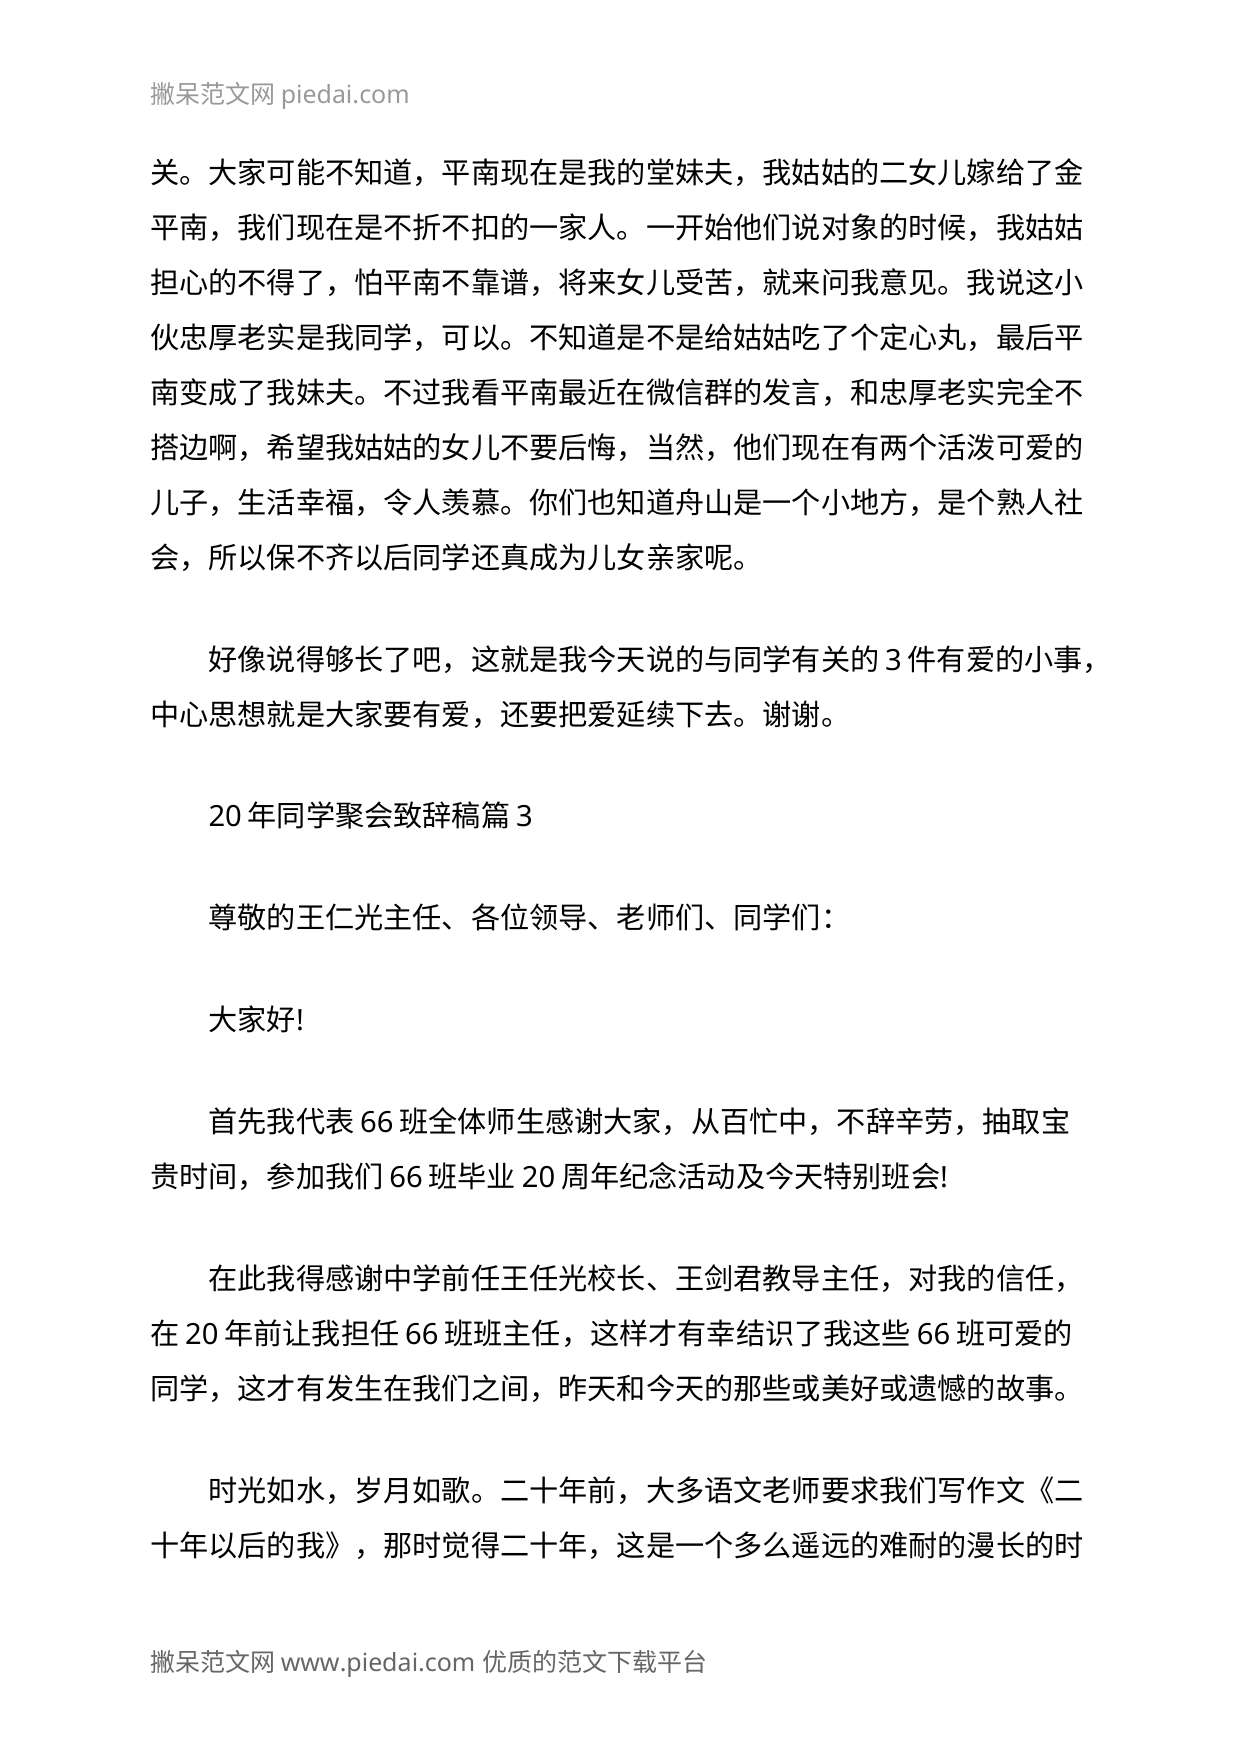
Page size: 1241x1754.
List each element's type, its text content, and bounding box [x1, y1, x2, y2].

text 好像说得够长了吧，这就是我今天说的与同学有关的3件有爱的小事，中心思想就是大家要有爱，还要把爱延续下去。谢谢。 [150, 636, 1090, 733]
text 尊敬的王仁光主任、各位领导、老师们、同学们： [150, 895, 1090, 937]
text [150, 1467, 1090, 1564]
text 首先我代表66班全体师生感谢大家，从百忙中，不辞辛劳，抽取宝贵时间，参加我们66班毕业20周年纪念活动及今天特别班会! [150, 1098, 1090, 1196]
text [150, 150, 1090, 577]
text 在此我得感谢中学前任王任光校长、王剑君教导主任，对我的信任，在20年前让我担任66班班主任，这样才有幸结识了我这些66班可爱的同学，这才有发生在我们之间，昨天和今天的那些或美好或遗憾的故事。 [150, 1256, 1090, 1408]
text 大家好! [150, 997, 1090, 1039]
text 20年同学聚会致辞稿篇3 [150, 793, 1090, 835]
